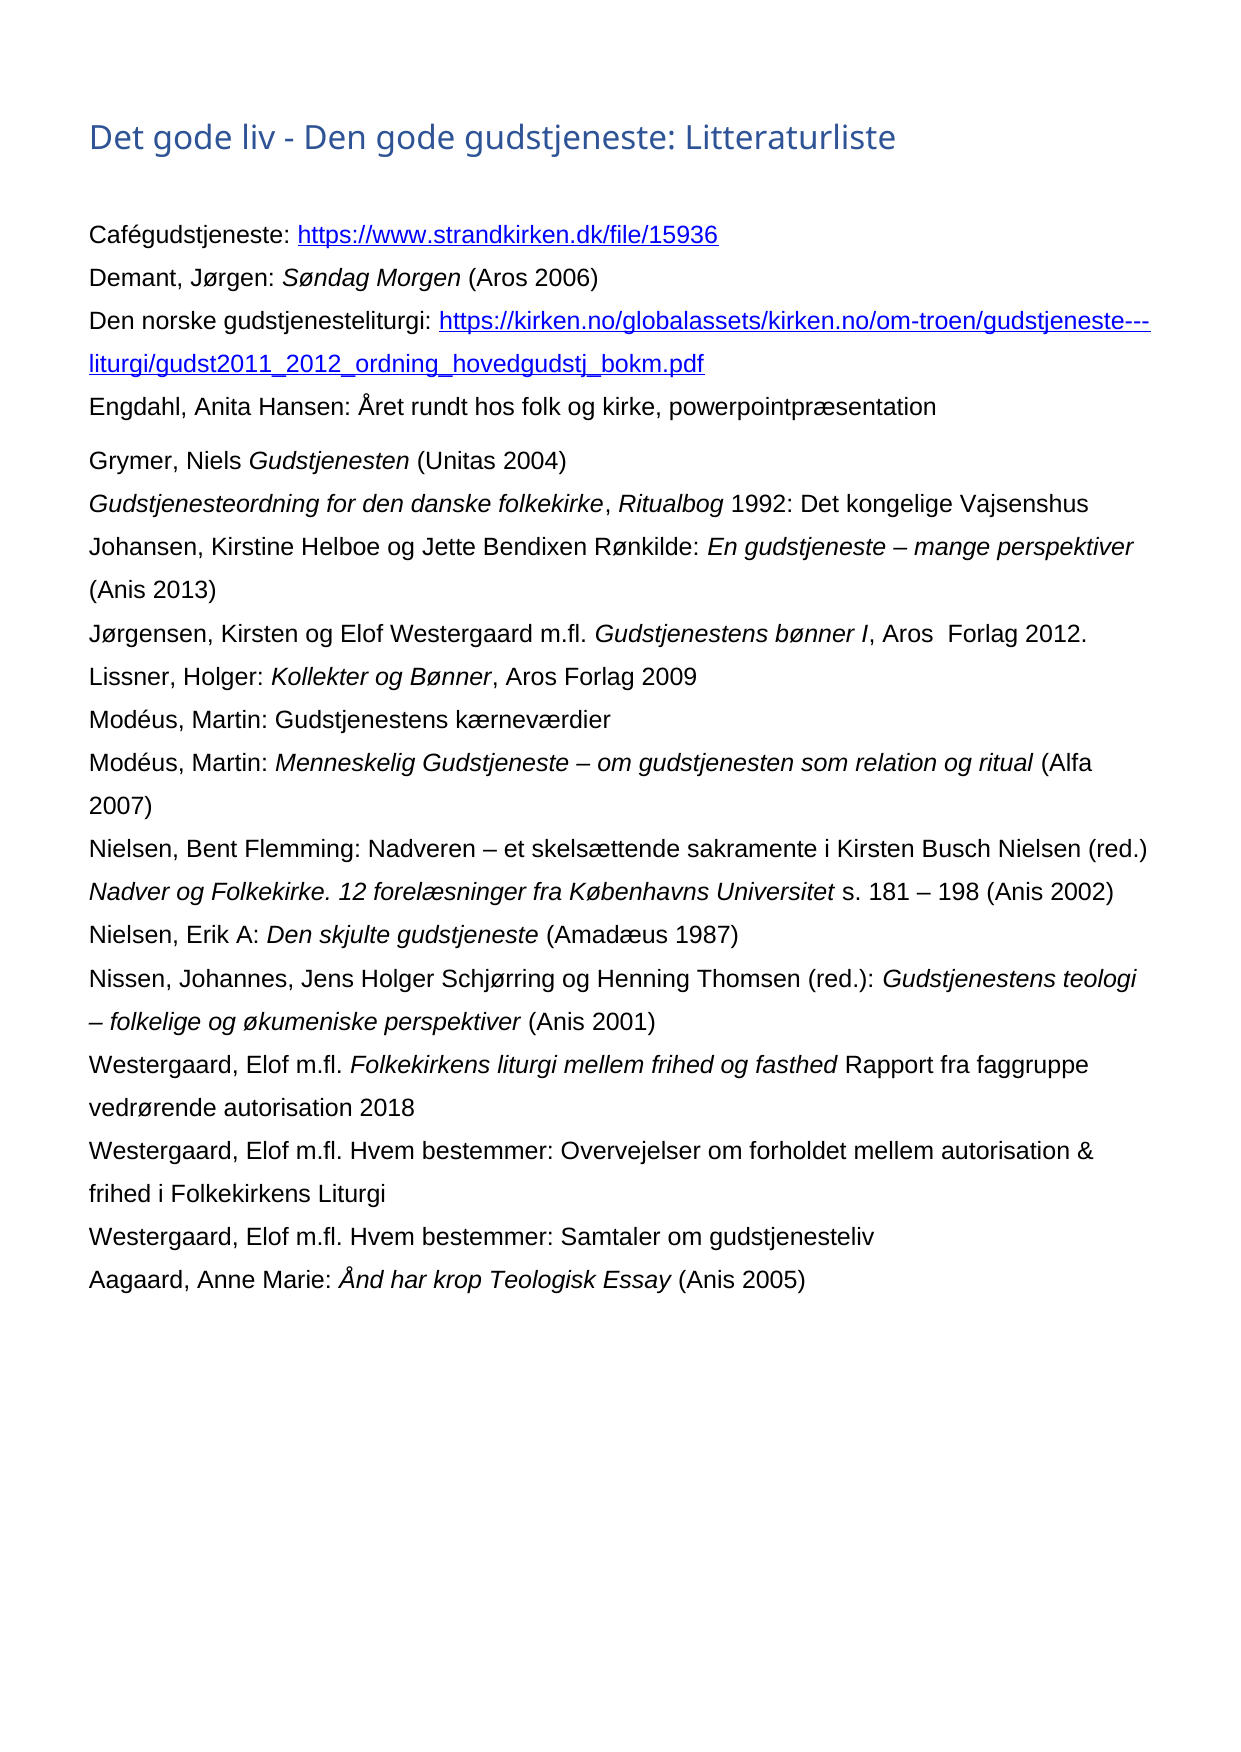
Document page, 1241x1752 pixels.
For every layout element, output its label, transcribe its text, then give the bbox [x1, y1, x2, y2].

text Gudstjenesteordning for den danske folkekirke, Ritualbog 1992: Det kongelige Vajsenshus [89, 489, 1152, 518]
text Westergaard, Elof m.fl. Hvem bestemmer: Overvejelser om forholdet mellem autorisation & frihed i Folkekirkens Liturgi [89, 1136, 1152, 1208]
text Modéus, Martin: Menneskelig Gudstjeneste – om gudstjenesten som relation og ritual (Alfa 2007) [89, 748, 1152, 820]
text Nielsen, Erik A: Den skjulte gudstjeneste (Amadæus 1987) [89, 920, 1152, 949]
text Westergaard, Elof m.fl. Folkekirkens liturgi mellem frihed og fasthed Rapport fra faggruppe vedrørende autorisation 2018 [89, 1050, 1152, 1122]
text Jørgensen, Kirsten og Elof Westergaard m.fl. Gudstjenestens bønner I, Aros Forlag 2012. [89, 618, 1152, 647]
text Nissen, Johannes, Jens Holger Schjørring og Henning Thomsen (red.): Gudstjenestens teologi – folkelige og økumeniske perspektiver (Anis 2001) [89, 963, 1152, 1035]
text Den norske gudstjenesteliturgi: https://kirken.no/globalassets/kirken.no/om-troen/gudstjeneste---liturgi/gudst2011_2012_ordning_hovedgudstj_bokm.pdf [89, 306, 1152, 378]
text Johansen, Kirstine Helboe og Jette Bendixen Rønkilde: En gudstjeneste – mange perspektiver (Anis 2013) [89, 532, 1152, 604]
text Cafégudstjeneste: https://www.strandkirken.dk/file/15936 [89, 220, 1152, 248]
text Lissner, Holger: Kollekter og Bønner, Aros Forlag 2009 [89, 662, 1152, 690]
text Demant, Jørgen: Søndag Morgen (Aros 2006) [89, 263, 1152, 292]
text Aagaard, Anne Marie: Ånd har krop Teologisk Essay (Anis 2005) [89, 1265, 1152, 1294]
text Westergaard, Elof m.fl. Hvem bestemmer: Samtaler om gudstjenesteliv [89, 1222, 1152, 1251]
text Nielsen, Bent Flemming: Nadveren – et skelsættende sakramente i Kirsten Busch Nielsen (red.) Nadver og Folkekirke. 12 forelæsninger fra Københavns Universitet s. 181 – 198 (Anis 2002) [89, 834, 1152, 906]
text Grymer, Niels Gudstjenesten (Unitas 2004) [89, 446, 1152, 475]
text Modéus, Martin: Gudstjenestens kærneværdier [89, 705, 1152, 733]
subtitle Det gode liv - Den gode gudstjeneste: Litteraturliste [89, 114, 1152, 159]
text Engdahl, Anita Hansen: Året rundt hos folk og kirke, powerpointpræsentation [89, 392, 1152, 421]
